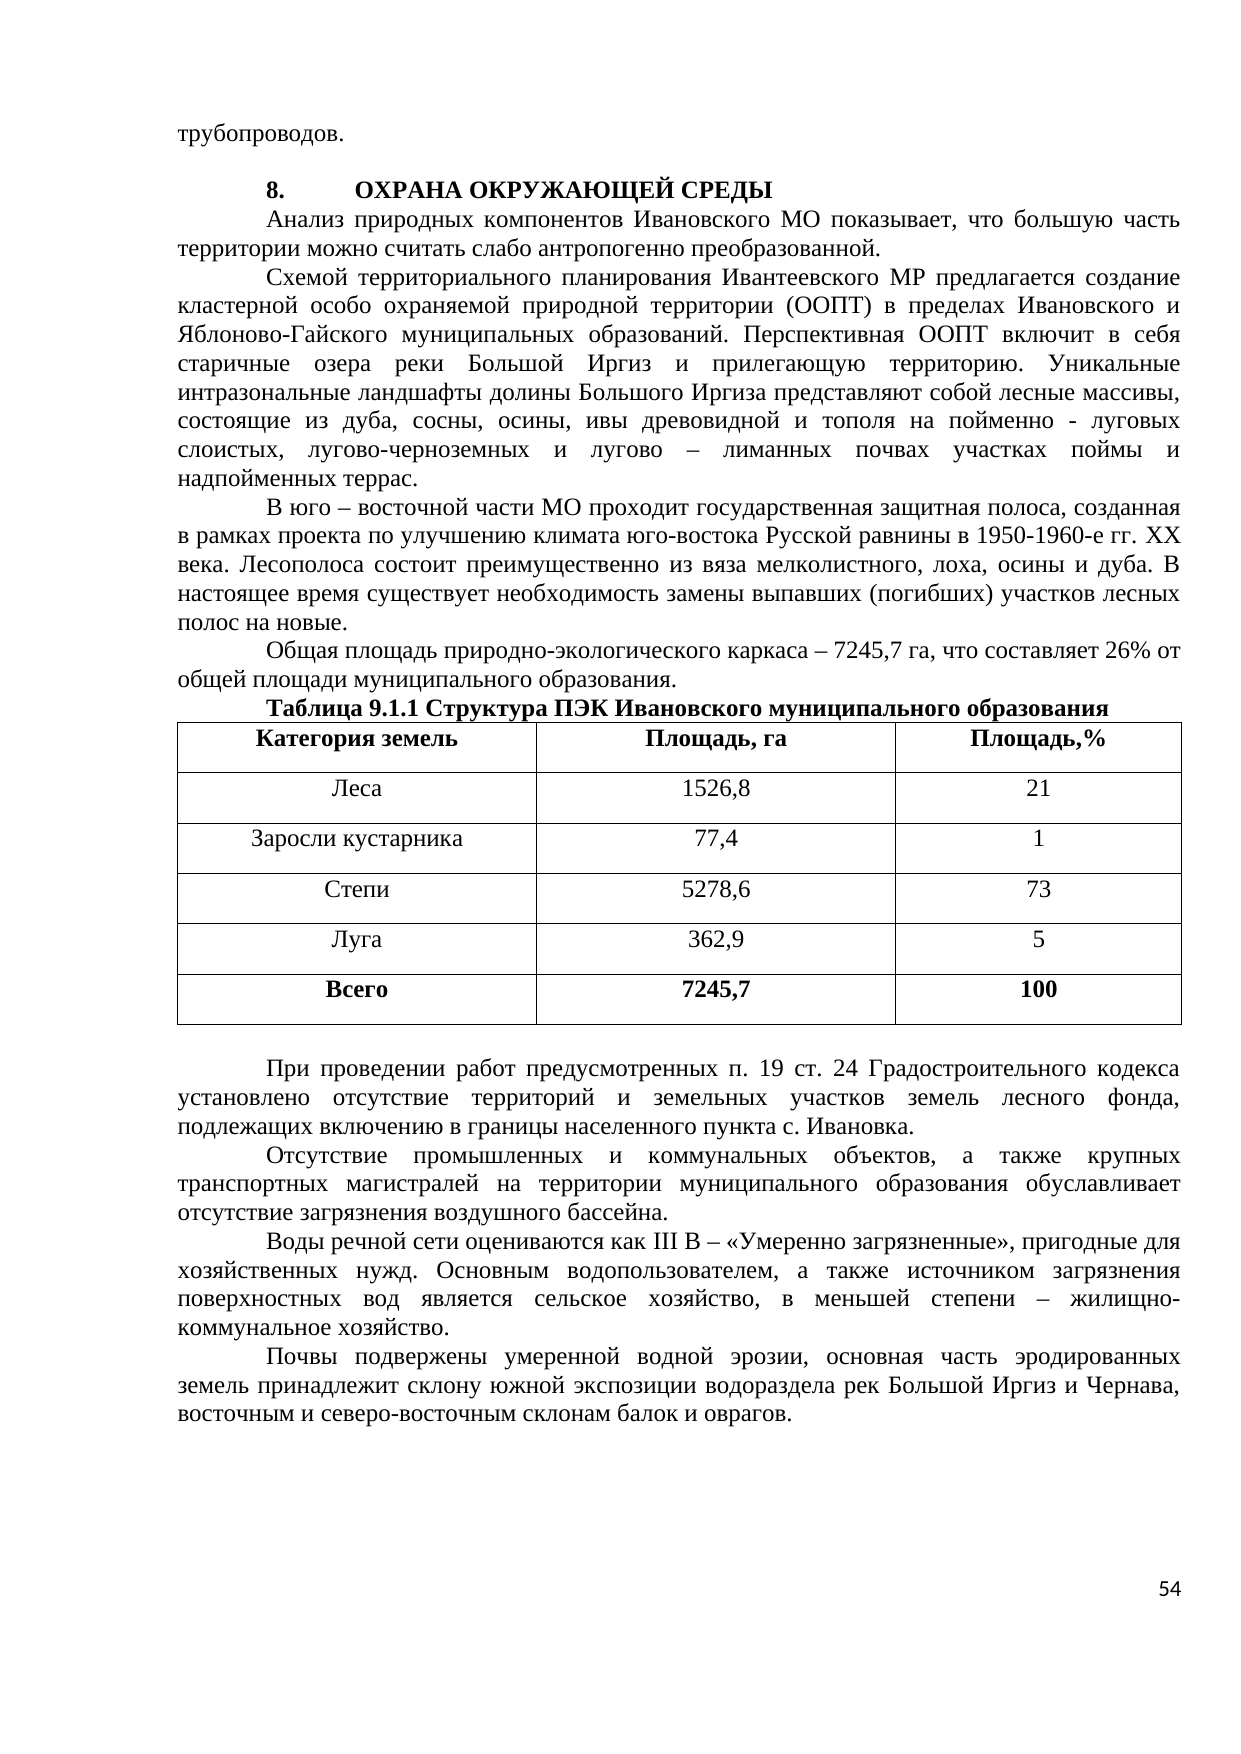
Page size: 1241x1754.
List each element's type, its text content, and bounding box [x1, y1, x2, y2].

table_cell 7245,7 [537, 975, 895, 1024]
table_cell Леса [178, 773, 536, 822]
list Общая площадь природно-экологического каркаса – 7245,7 га, что составляет 26% от общей площади муниципального образования. [177, 636, 1181, 693]
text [177, 118, 1181, 147]
table_cell 1526,8 [537, 773, 895, 822]
list Анализ природных компонентов Ивановского МО показывает, что большую часть территории можно считать слабо антропогенно преобразованной. [177, 204, 1181, 262]
list Таблица 9.1.1 Структура ПЭК Ивановского муниципального образования [177, 693, 1181, 722]
table_cell Всего [178, 975, 536, 1024]
table_cell Заросли кустарника [178, 824, 536, 873]
table_header Площадь, га [537, 723, 895, 772]
table_cell 100 [896, 975, 1181, 1024]
table_header Площадь,% [896, 723, 1181, 772]
table_cell 362,9 [537, 924, 895, 973]
list В юго – восточной части МО проходит государственная защитная полоса, созданная в рамках проекта по улучшению климата юго-востока Русской равнины в 1950-1960-е гг. XX века. Лесополоса состоит преимущественно из вяза мелколистного, лоха, осины и дуба. В настоящее время существует необходимость замены выпавших (погибших) участков лесных полос на новые. [177, 492, 1181, 636]
table_cell Степи [178, 874, 536, 923]
table_header Категория земель [178, 723, 536, 772]
table_cell 5278,6 [537, 874, 895, 923]
table_cell 77,4 [537, 824, 895, 873]
text Отсутствие промышленных и коммунальных объектов, а также крупных транспортных магистралей на территории муниципального образования обуславливает отсутствие загрязнения воздушного бассейна. [177, 1140, 1181, 1226]
table_cell 5 [896, 924, 1181, 973]
list Схемой территориального планирования Ивантеевского МР предлагается создание кластерной особо охраняемой природной территории (ООПТ) в пределах Ивановского и Яблоново-Гайского муниципальных образований. Перспективная ООПТ включит в себя старичные озера реки Большой Иргиз и прилегающую территорию. Уникальные интразональные ландшафты долины Большого Иргиза представляют собой лесные массивы, состоящие из дуба, сосны, осины, ивы древовидной и тополя на пойменно - луговых слоистых, лугово-черноземных и лугово – лиманных почвах участках поймы и надпойменных террас. [177, 262, 1181, 492]
list ОХРАНА ОКРУЖАЮЩЕЙ СРЕДЫ [177, 176, 1181, 204]
list Воды речной сети оцениваются как III В – «Умеренно загрязненные», пригодные для хозяйственных нужд. Основным водопользователем, а также источником загрязнения поверхностных вод является сельское хозяйство, в меньшей степени – жилищно-коммунальное хозяйство. [177, 1226, 1181, 1341]
text При проведении работ предусмотренных п. 19 ст. 24 Градостроительного кодекса установлено отсутствие территорий и земельных участков земель лесного фонда, подлежащих включению в границы населенного пункта с. Ивановка. [177, 1053, 1181, 1140]
table_cell 73 [896, 874, 1181, 923]
list Почвы подвержены умеренной водной эрозии, основная часть эродированных земель принадлежит склону южной экспозиции водораздела рек Большой Иргиз и Чернава, восточным и северо-восточным склонам балок и оврагов. [177, 1341, 1181, 1427]
table_cell 21 [896, 773, 1181, 822]
table_cell Луга [178, 924, 536, 973]
table_cell 1 [896, 824, 1181, 873]
